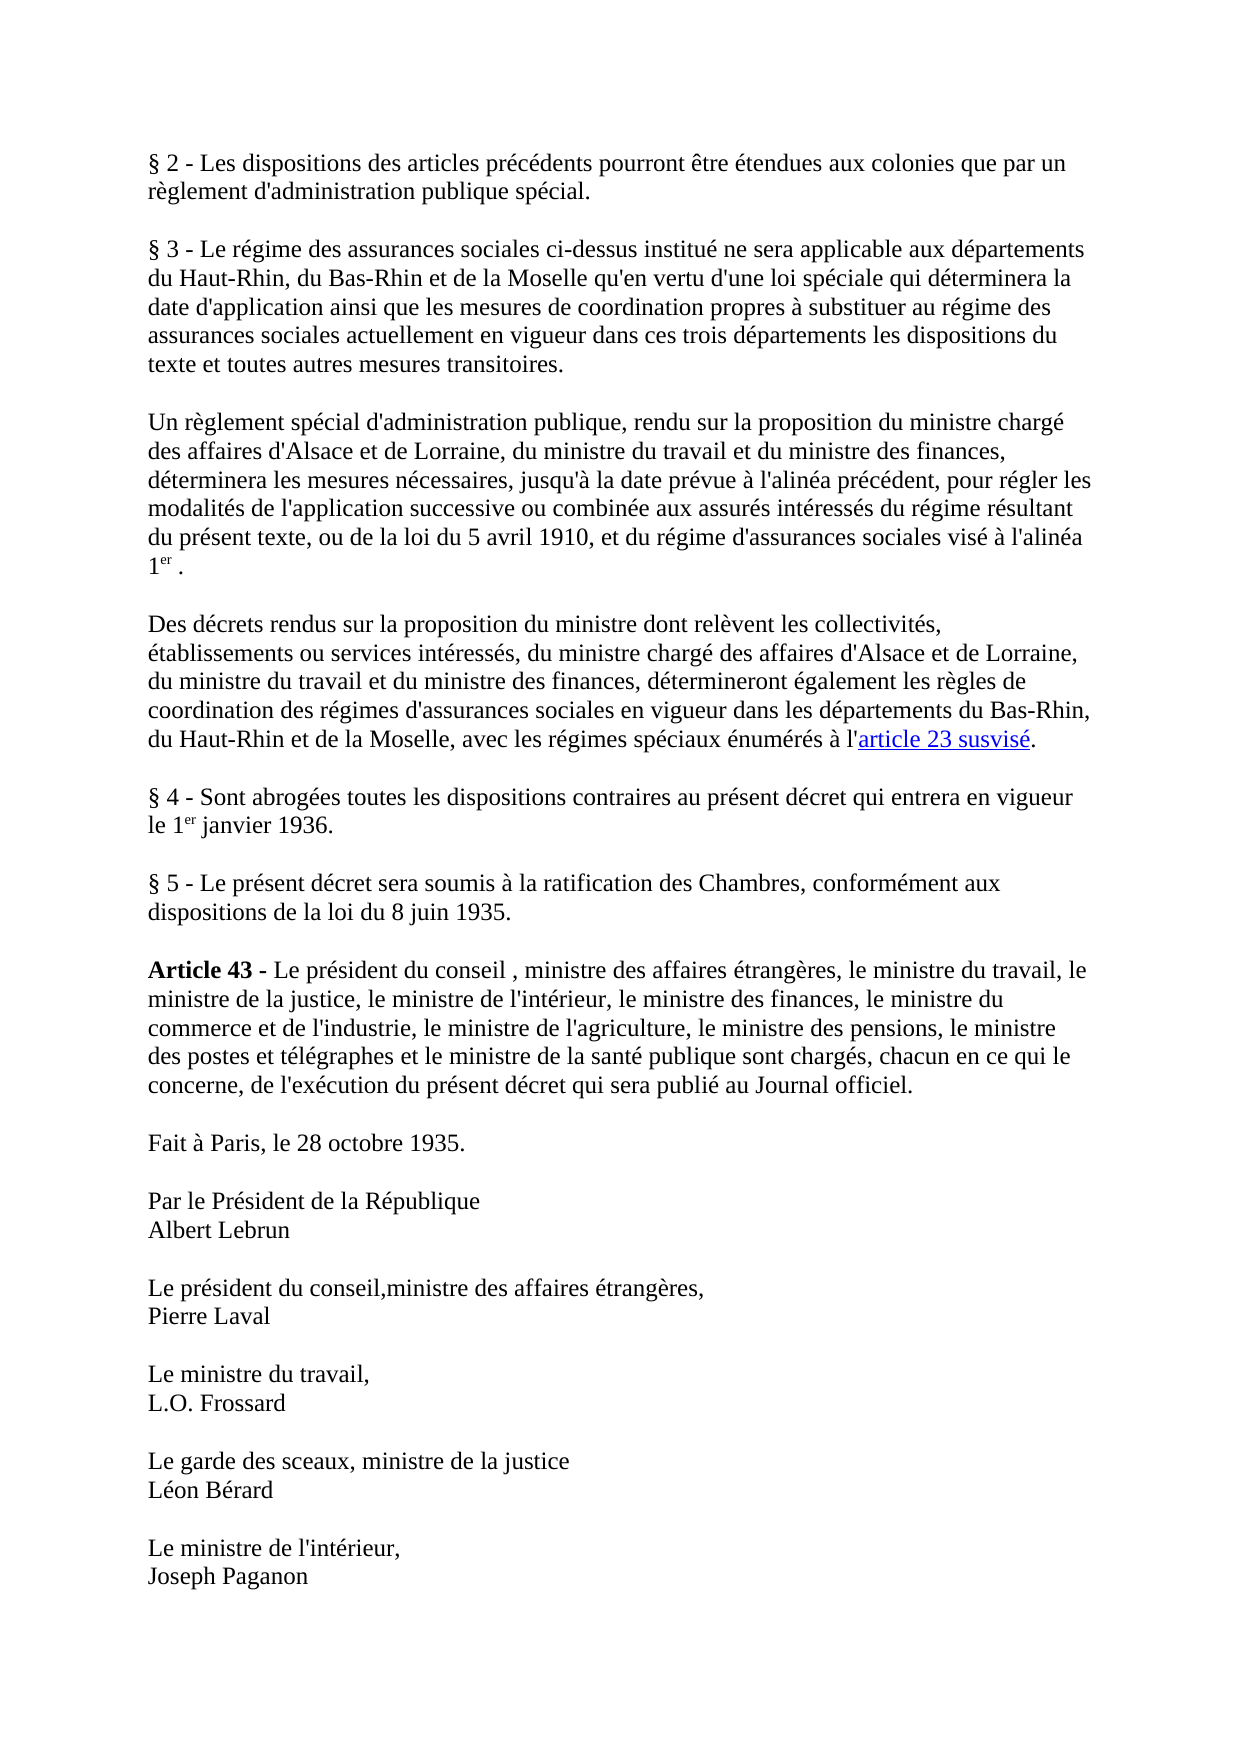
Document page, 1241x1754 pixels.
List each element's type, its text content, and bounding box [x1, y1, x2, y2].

text Le ministre de l'intérieur, Joseph Paganon [148, 1533, 1093, 1590]
text § 3 - Le régime des assurances sociales ci-dessus institué ne sera applicable aux départements du Haut-Rhin, du Bas-Rhin et de la Moselle qu'en vertu d'une loi spéciale qui déterminera la date d'application ainsi que les mesures de coordination propres à substituer au régime des assurances sociales actuellement en vigueur dans ces trois départements les dispositions du texte et toutes autres mesures transitoires. [148, 234, 1093, 378]
text § 4 - Sont abrogées toutes les dispositions contraires au présent décret qui entrera en vigueur le 1er janvier 1936. [148, 782, 1093, 839]
text Par le Président de la République Albert Lebrun [148, 1186, 1093, 1243]
text Le garde des sceaux, ministre de la justice Léon Bérard [148, 1446, 1093, 1503]
text Article 43 - Le président du conseil , ministre des affaires étrangères, le ministre du travail, le ministre de la justice, le ministre de l'intérieur, le ministre des finances, le ministre du commerce et de l'industrie, le ministre de l'agriculture, le ministre des pensions, le ministre des postes et télégraphes et le ministre de la santé publique sont chargés, chacun en ce qui le concerne, de l'exécution du présent décret qui sera publié au Journal officiel. [148, 955, 1093, 1099]
text Des décrets rendus sur la proposition du ministre dont relèvent les collectivités, établissements ou services intéressés, du ministre chargé des affaires d'Alsace et de Lorraine, du ministre du travail et du ministre des finances, détermineront également les règles de coordination des régimes d'assurances sociales en vigueur dans les départements du Bas-Rhin, du Haut-Rhin et de la Moselle, avec les régimes spéciaux énumérés à l'article 23 susvisé. [148, 609, 1093, 753]
text § 2 - Les dispositions des articles précédents pourront être étendues aux colonies que par un règlement d'administration publique spécial. [148, 148, 1093, 205]
text Le ministre du travail, L.O. Frossard [148, 1359, 1093, 1417]
text Un règlement spécial d'administration publique, rendu sur la proposition du ministre chargé des affaires d'Alsace et de Lorraine, du ministre du travail et du ministre des finances, déterminera les mesures nécessaires, jusqu'à la date prévue à l'alinéa précédent, pour régler les modalités de l'application successive ou combinée aux assurés intéressés du régime résultant du présent texte, ou de la loi du 5 avril 1910, et du régime d'assurances sociales visé à l'alinéa 1er . [148, 407, 1093, 580]
text § 5 - Le présent décret sera soumis à la ratification des Chambres, conformément aux dispositions de la loi du 8 juin 1935. [148, 868, 1093, 926]
text Le président du conseil,ministre des affaires étrangères, Pierre Laval [148, 1273, 1093, 1330]
text Fait à Paris, le 28 octobre 1935. [148, 1128, 1093, 1157]
